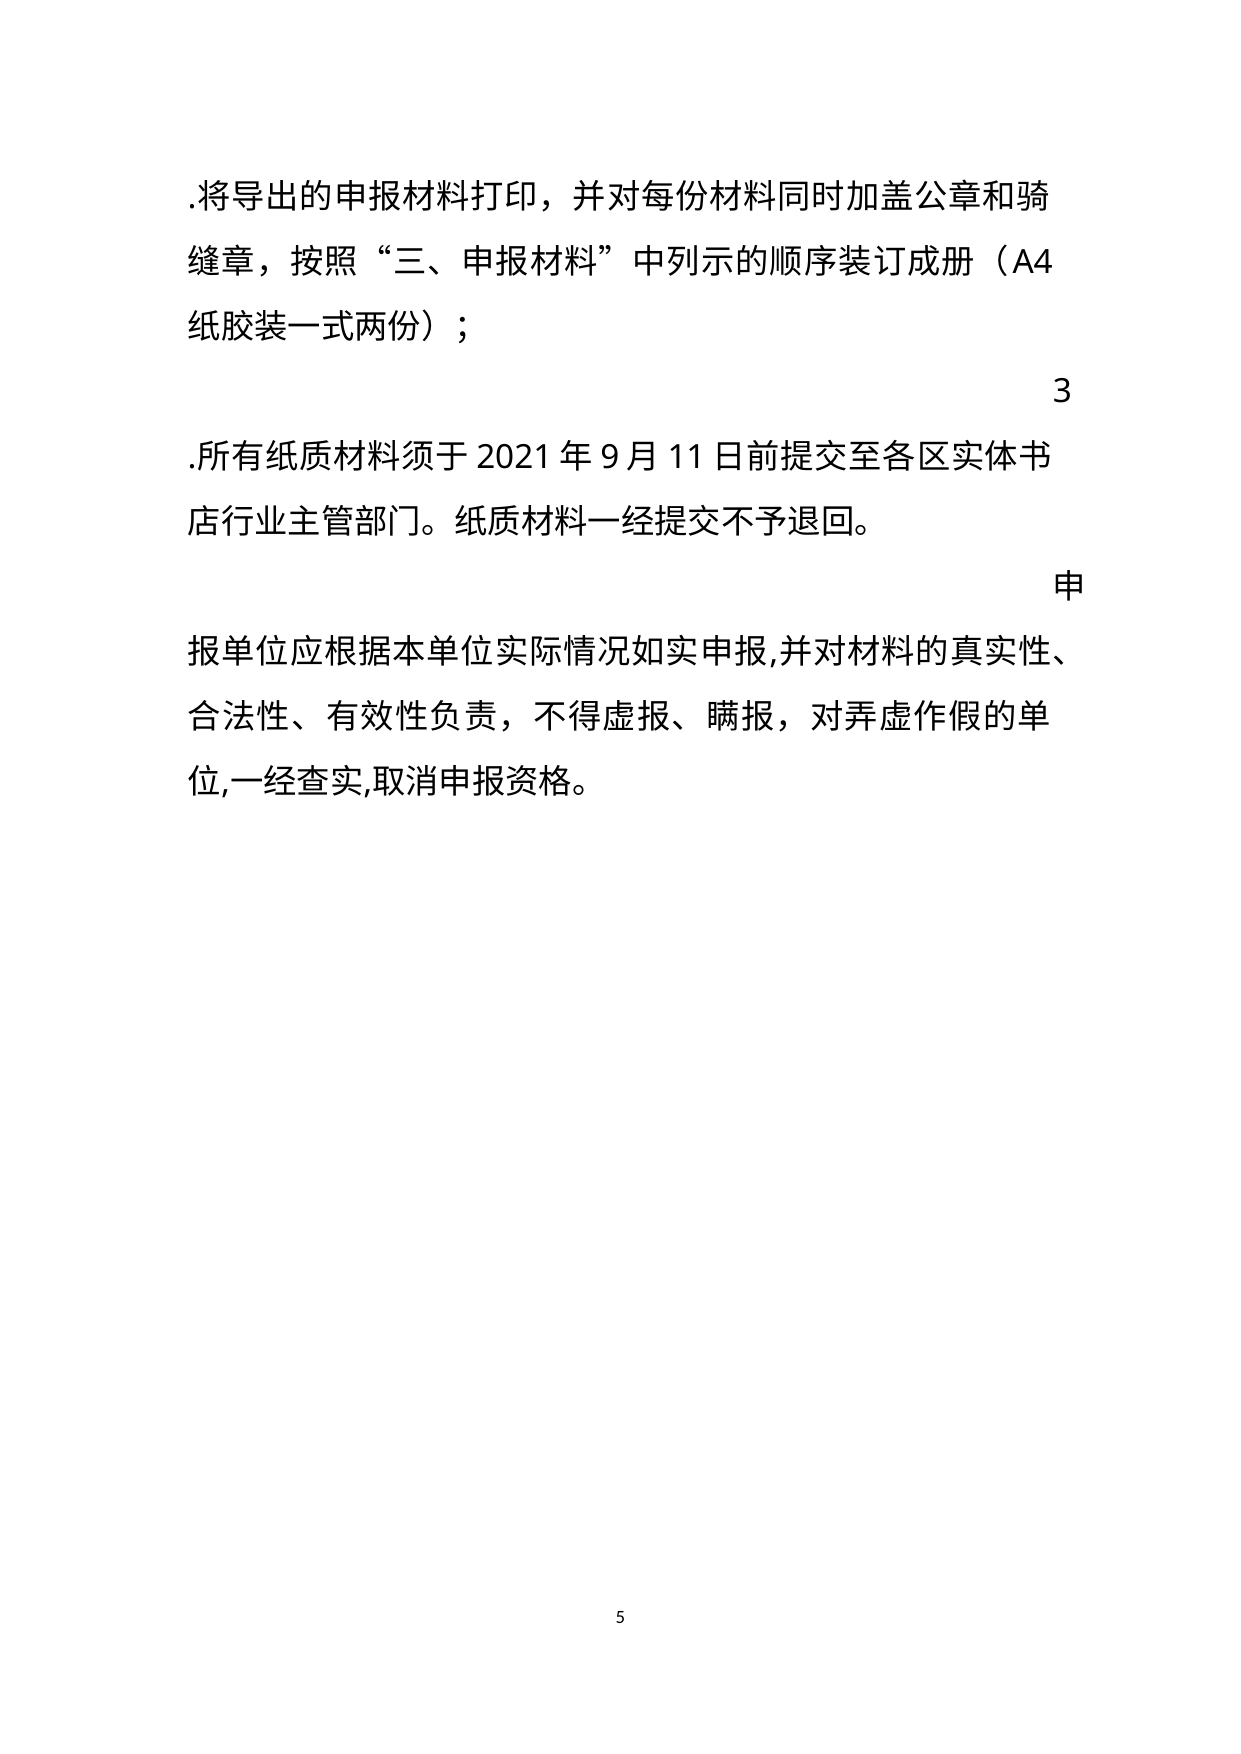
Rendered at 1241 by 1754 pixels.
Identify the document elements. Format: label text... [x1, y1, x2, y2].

text 申报单位应根据本单位实际情况如实申报,并对材料的真实性、合法性、有效性负责，不得虚报、瞒报，对弄虚作假的单位,一经查实,取消申报资格。 [187, 552, 1053, 812]
text 3.所有纸质材料须于2021年9月11日前提交至各区实体书店行业主管部门。纸质材料一经提交不予退回。 [187, 357, 1053, 552]
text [187, 162, 1053, 357]
